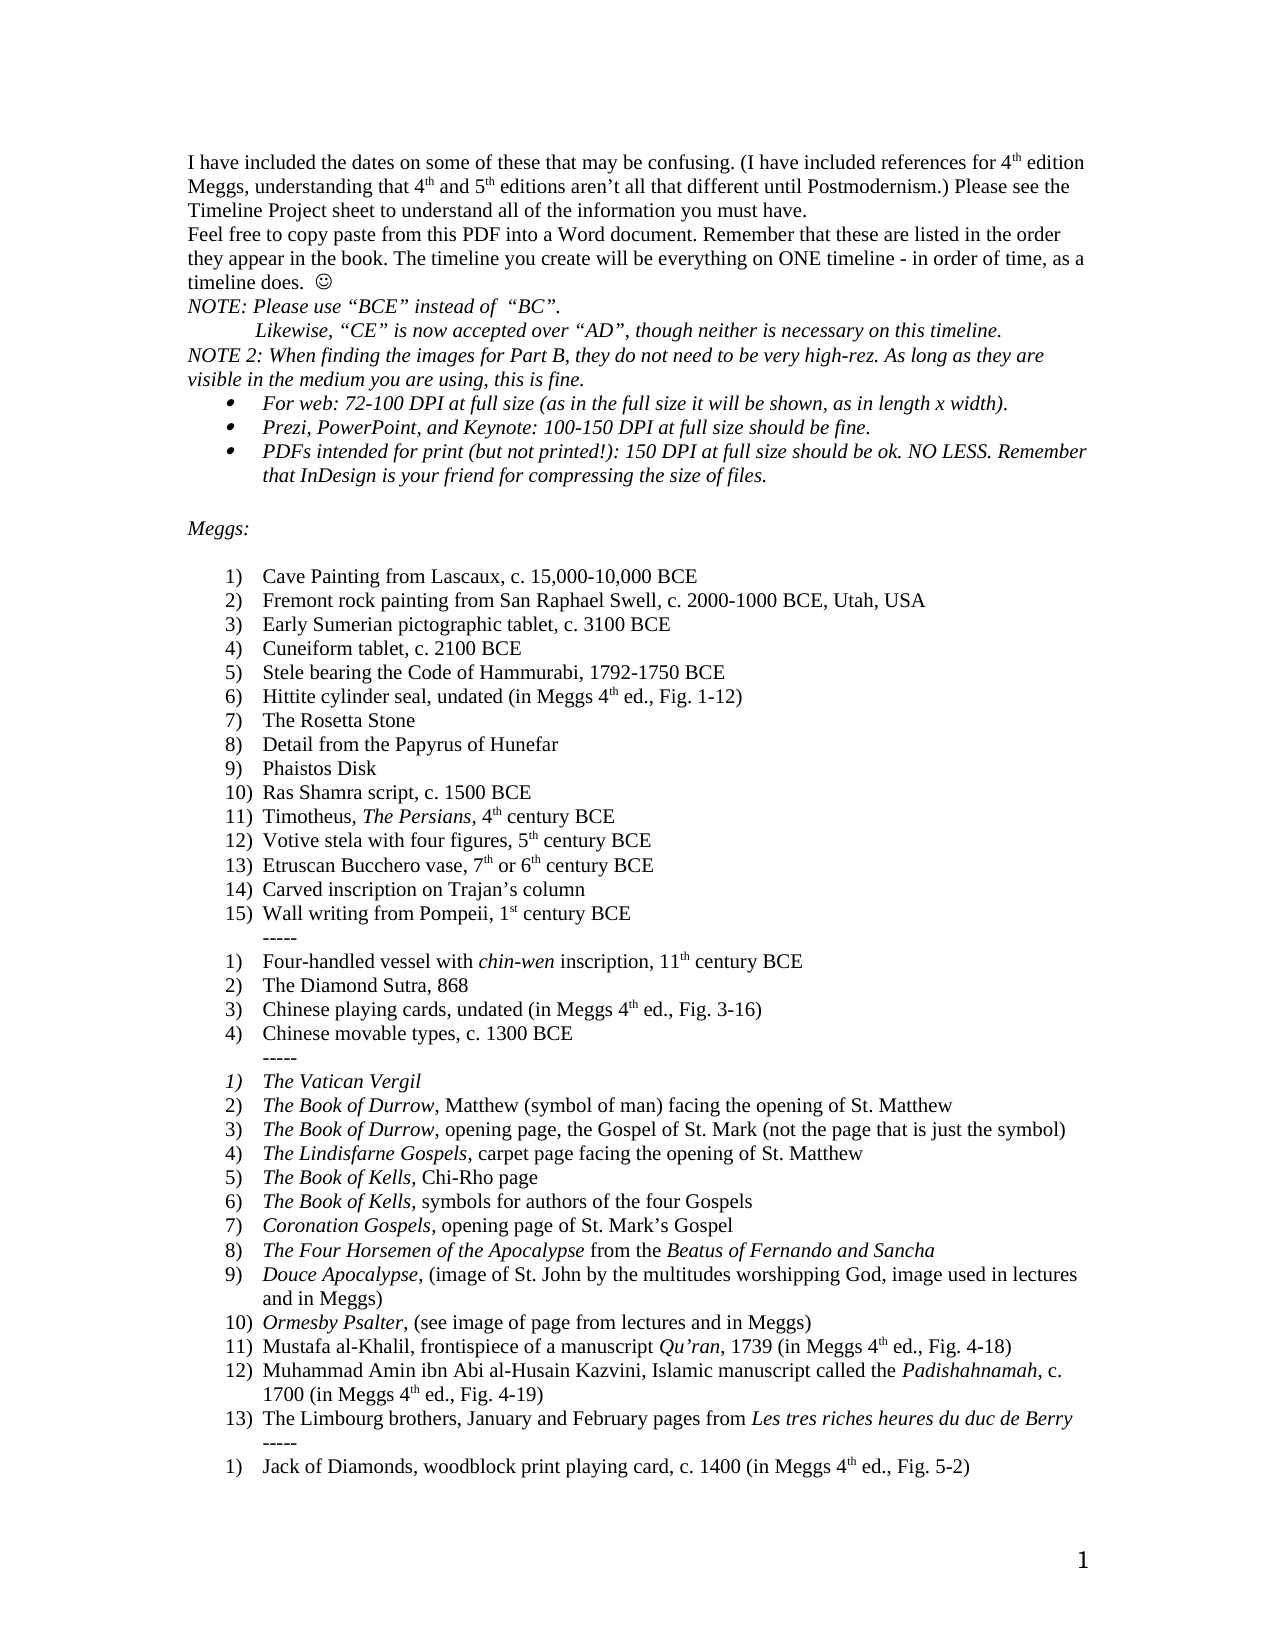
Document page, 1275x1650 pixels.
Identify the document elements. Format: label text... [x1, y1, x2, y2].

list The Four Horsemen of the Apocalypse from the Beatus of Fernando and Sancha [225, 1237, 1087, 1262]
list The Vatican Vergil [225, 1069, 1087, 1093]
text NOTE 2: When finding the images for Part B, they do not need to be very high-rez. As long as they are visible in the medium you are using, this is fine. [187, 342, 1087, 391]
list Muhammad Amin ibn Abi al-Husain Kazvini, Islamic manuscript called the Padishahnamah, c. 1700 (in Meggs 4th ed., Fig. 4-19) [225, 1358, 1087, 1406]
list Jack of Diamonds, woodblock print playing card, c. 1400 (in Meggs 4th ed., Fig. 5-2) [225, 1454, 1087, 1478]
list The Book of Kells, symbols for authors of the four Gospels [225, 1189, 1087, 1213]
list Chinese playing cards, undated (in Meggs 4th ed., Fig. 3-16) [225, 997, 1087, 1021]
list The Limbourg brothers, January and February pages from Les tres riches heures du duc de Berry ----- [225, 1406, 1087, 1454]
list Early Sumerian pictographic tablet, c. 3100 BCE [225, 612, 1087, 636]
list The Lindisfarne Gospels, carpet page facing the opening of St. Matthew [225, 1141, 1087, 1165]
list Chinese movable types, c. 1300 BCE ----- [225, 1021, 1087, 1069]
list Fremont rock painting from San Raphael Swell, c. 2000-1000 BCE, Utah, USA [225, 588, 1087, 612]
text Meggs: [187, 516, 1087, 540]
list Carved inscription on Trajan’s column [225, 877, 1087, 901]
text I have included the dates on some of these that may be confusing. (I have included references for 4th edition Meggs, understanding that 4th and 5th editions aren’t all that different until Postmodernism.) Please see the Timeline Project sheet to understand all of the information you must have. [187, 150, 1087, 222]
list Hittite cylinder seal, undated (in Meggs 4th ed., Fig. 1-12) [225, 684, 1087, 708]
list For web: 72-100 DPI at full size (as in the full size it will be shown, as in length x width). [225, 391, 1087, 415]
list The Rosetta Stone [225, 708, 1087, 732]
list Four-handled vessel with chin-wen inscription, 11th century BCE [225, 949, 1087, 973]
list Ormesby Psalter, (see image of page from lectures and in Meggs) [225, 1310, 1087, 1334]
list Wall writing from Pompeii, 1st century BCE ----- [225, 901, 1087, 949]
list Ras Shamra script, c. 1500 BCE [225, 780, 1087, 804]
list Etruscan Bucchero vase, 7th or 6th century BCE [225, 852, 1087, 877]
list The Book of Durrow, opening page, the Gospel of St. Mark (not the page that is just the symbol) [225, 1117, 1087, 1141]
list Cuneiform tablet, c. 2100 BCE [225, 636, 1087, 660]
list Coronation Gospels, opening page of St. Mark’s Gospel [225, 1213, 1087, 1237]
list Douce Apocalypse, (image of St. John by the multitudes worshipping God, image used in lectures and in Meggs) [225, 1262, 1087, 1310]
list Mustafa al-Khalil, frontispiece of a manuscript Qu’ran, 1739 (in Meggs 4th ed., Fig. 4-18) [225, 1334, 1087, 1358]
list The Book of Kells, Chi-Rho page [225, 1165, 1087, 1189]
text Feel free to copy paste from this PDF into a Word document. Remember that these are listed in the order they appear in the book. The timeline you create will be everything on ONE timeline - in order of time, as a timeline does. NOTE: Please use “BCE” instead of “BC”. Likewise, “CE” is now accepted over “AD”, though neither is necessary on this timeline. [187, 222, 1087, 342]
list Stele bearing the Code of Hammurabi, 1792-1750 BCE [225, 660, 1087, 684]
list The Book of Durrow, Matthew (symbol of man) facing the opening of St. Matthew [225, 1093, 1087, 1117]
list Detail from the Papyrus of Hunefar [225, 732, 1087, 756]
list The Diamond Sutra, 868 [225, 973, 1087, 997]
list Prezi, PowerPoint, and Keynote: 100-150 DPI at full size should be fine. [225, 415, 1087, 439]
list Cave Painting from Lascaux, c. 15,000-10,000 BCE [225, 564, 1087, 588]
list PDFs intended for print (but not printed!): 150 DPI at full size should be ok. NO LESS. Remember that InDesign is your friend for compressing the size of files. [225, 439, 1087, 516]
list Votive stela with four figures, 5th century BCE [225, 828, 1087, 852]
list Timotheus, The Persians, 4th century BCE [225, 804, 1087, 828]
list Phaistos Disk [225, 756, 1087, 780]
